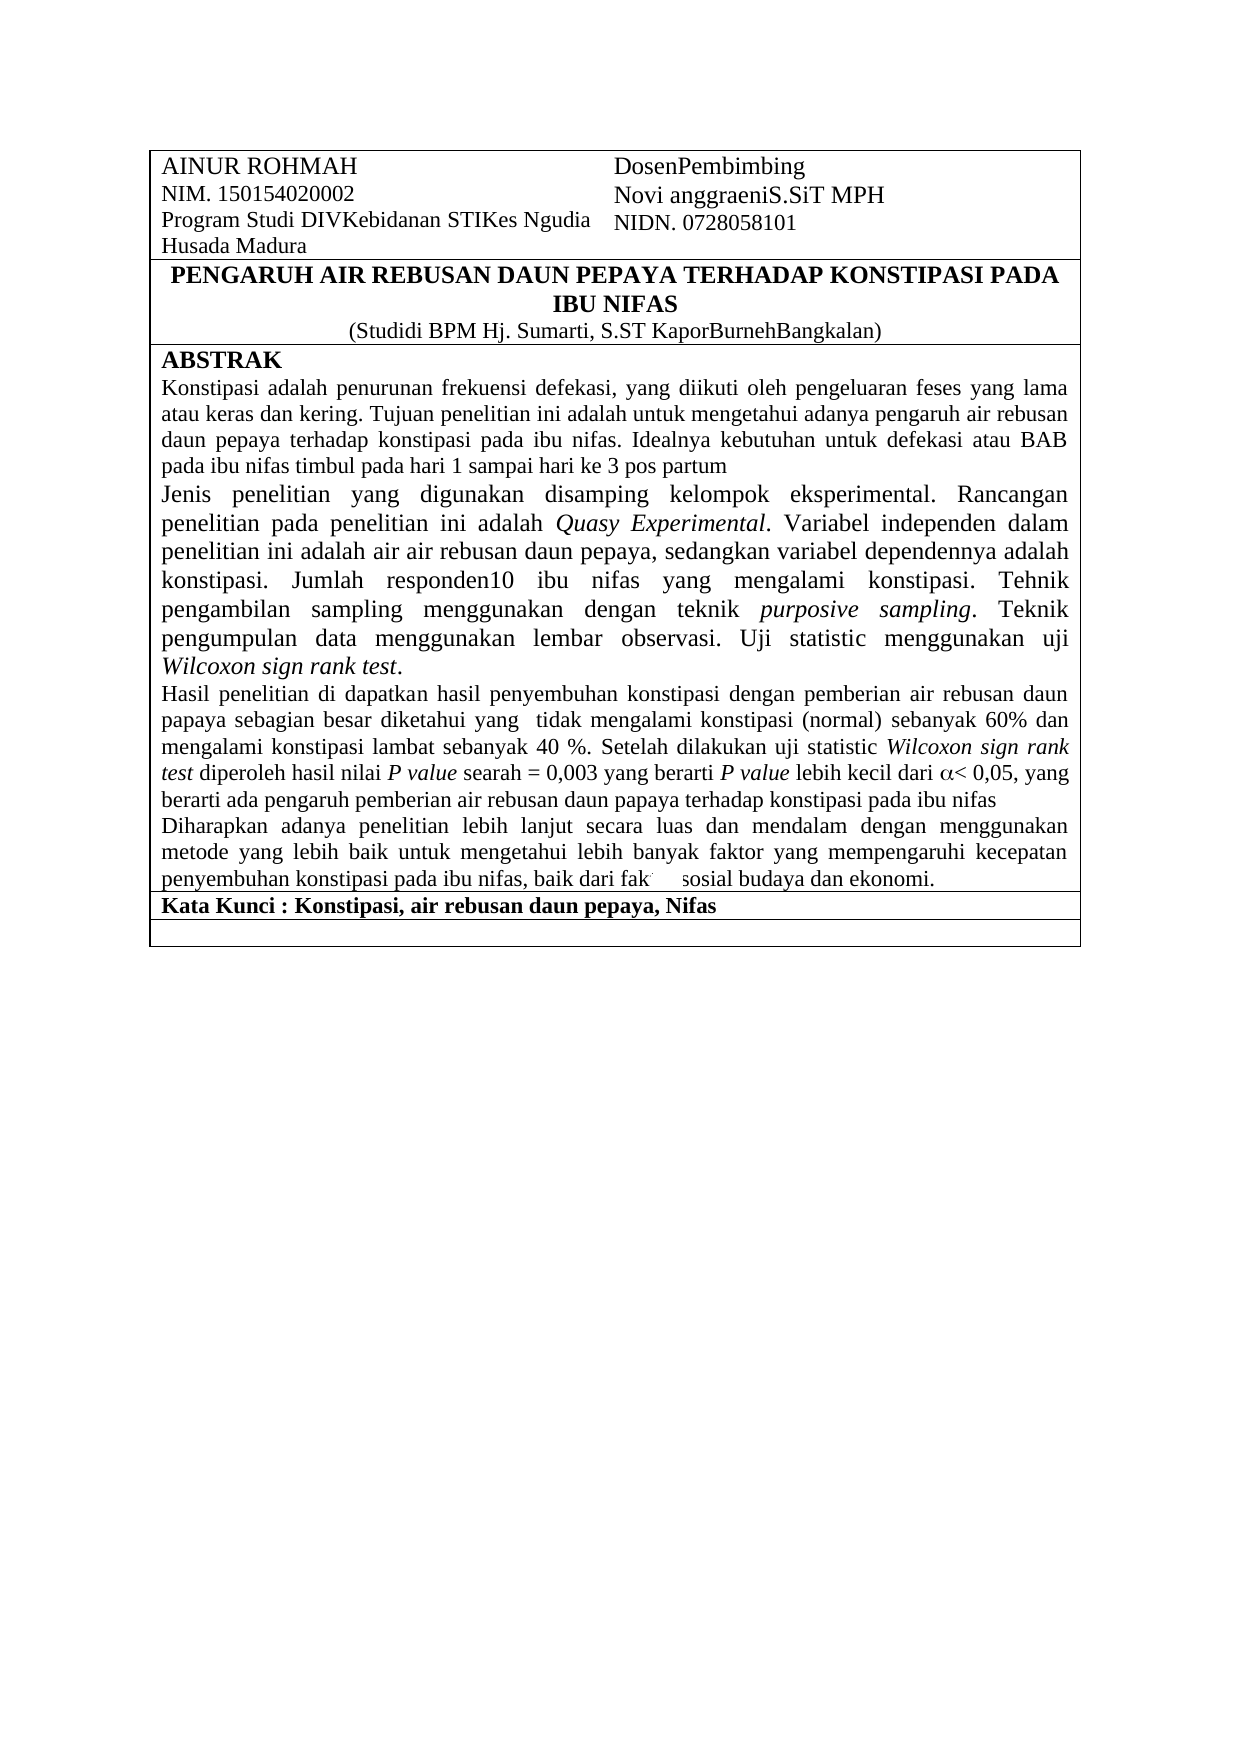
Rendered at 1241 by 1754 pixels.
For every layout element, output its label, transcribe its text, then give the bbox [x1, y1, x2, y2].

table_cell PENGARUH AIR REBUSAN DAUN PEPAYA TERHADAP KONSTIPASI PADA IBU NIFAS (Studidi BPM Hj. Sumarti, S.ST KaporBurnehBangkalan) [151, 260, 1080, 344]
table_header AINUR ROHMAH NIM. 150154020002 Program Studi DIVKebidanan STIKes Ngudia Husada Madura [151, 151, 602, 259]
table_cell ABSTRAK Konstipasi adalah penurunan frekuensi defekasi, yang diikuti oleh pengeluaran feses yang lama atau keras dan kering. Tujuan penelitian ini adalah untuk mengetahui adanya pengaruh air rebusan daun pepaya terhadap konstipasi pada ibu nifas. Idealnya kebutuhan untuk defekasi atau BAB pada ibu nifas timbul pada hari 1 sampai hari ke 3 pos partum Jenis penelitian yang digunakan disamping kelompok eksperimental. Rancangan penelitian pada penelitian ini adalah Quasy Experimental. Variabel independen dalam penelitian ini adalah air air rebusan daun pepaya, sedangkan variabel dependennya adalah konstipasi. Jumlah responden10 ibu nifas yang mengalami konstipasi. Tehnik pengambilan sampling menggunakan dengan teknik purposive sampling. Teknik pengumpulan data menggunakan lembar observasi. Uji statistic menggunakan uji Wilcoxon sign rank test. Hasil penelitian di dapatkan hasil penyembuhan konstipasi dengan pemberian air rebusan daun papaya sebagian besar diketahui yang tidak mengalami konstipasi (normal) sebanyak 60% dan mengalami konstipasi lambat sebanyak 40 %. Setelah dilakukan uji statistic Wilcoxon sign rank test diperoleh hasil nilai P value searah = 0,003 yang berarti P value lebih kecil dari < 0,05, yang berarti ada pengaruh pemberian air rebusan daun papaya terhadap konstipasi pada ibu nifas Diharapkan adanya penelitian lebih lanjut secara luas dan mendalam dengan menggunakan metode yang lebih baik untuk mengetahui lebih banyak faktor yang mempengaruhi kecepatan penyembuhan konstipasi pada ibu nifas, baik dari faktor sosial budaya dan ekonomi. [151, 345, 1080, 891]
table_header DosenPembimbing Novi anggraeniS.SiT MPH NIDN. 0728058101 [602, 151, 1080, 259]
table_cell [151, 920, 1080, 946]
table_cell Kata Kunci : Konstipasi, air rebusan daun pepaya, Nifas [151, 892, 1080, 918]
